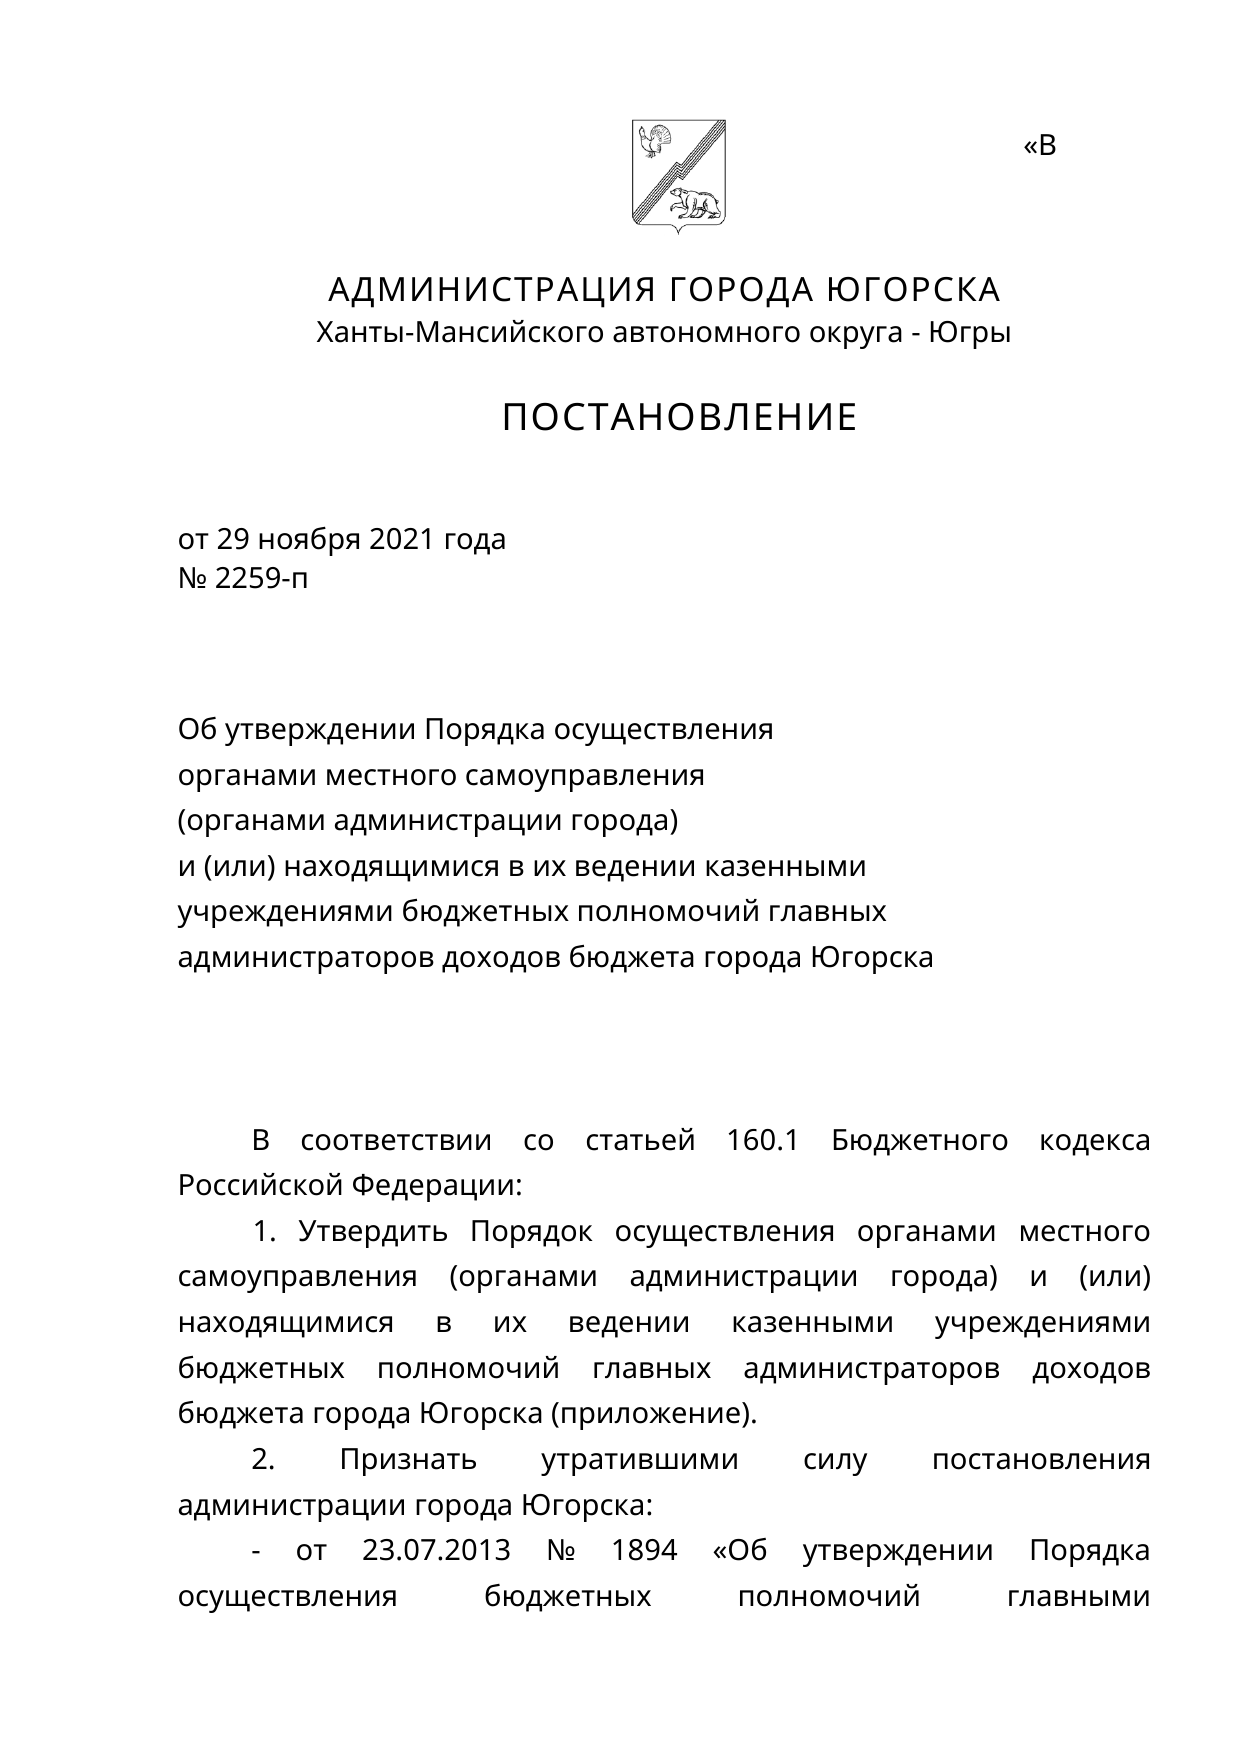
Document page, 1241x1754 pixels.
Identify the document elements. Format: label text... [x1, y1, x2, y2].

text и (или) находящимися в их ведении казенными [177, 845, 1152, 885]
text Ханты-Мансийского автономного округа - Югры [177, 311, 1152, 351]
list ПОСТАНОВЛЕНИЕ [177, 390, 1181, 441]
text администраторов доходов бюджета города Югорска [177, 936, 1152, 976]
text (органами администрации города) [177, 799, 1152, 839]
text 2. Признать утратившими силу постановления администрации города Югорска: [177, 1438, 1152, 1523]
text 1. Утвердить Порядок осуществления органами местного самоуправления (органами администрации города) и (или) находящимися в их ведении казенными учреждениями бюджетных полномочий главных администраторов доходов бюджета города Югорска (приложение). [177, 1210, 1152, 1432]
text Об утверждении Порядка осуществления [177, 708, 1152, 748]
text В соответствии со статьей 160.1 Бюджетного кодекса Российской Федерации: [177, 1119, 1152, 1204]
text органами местного самоуправления [177, 754, 1152, 793]
text от 29 ноября 2021 года № 2259-п [177, 518, 1152, 597]
picture [631, 118, 727, 237]
text АДМИНИСТРАЦИЯ ГОРОДА ЮГОРСКА [177, 266, 1152, 311]
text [177, 1529, 1152, 1575]
text учреждениями бюджетных полномочий главных [177, 891, 1152, 930]
